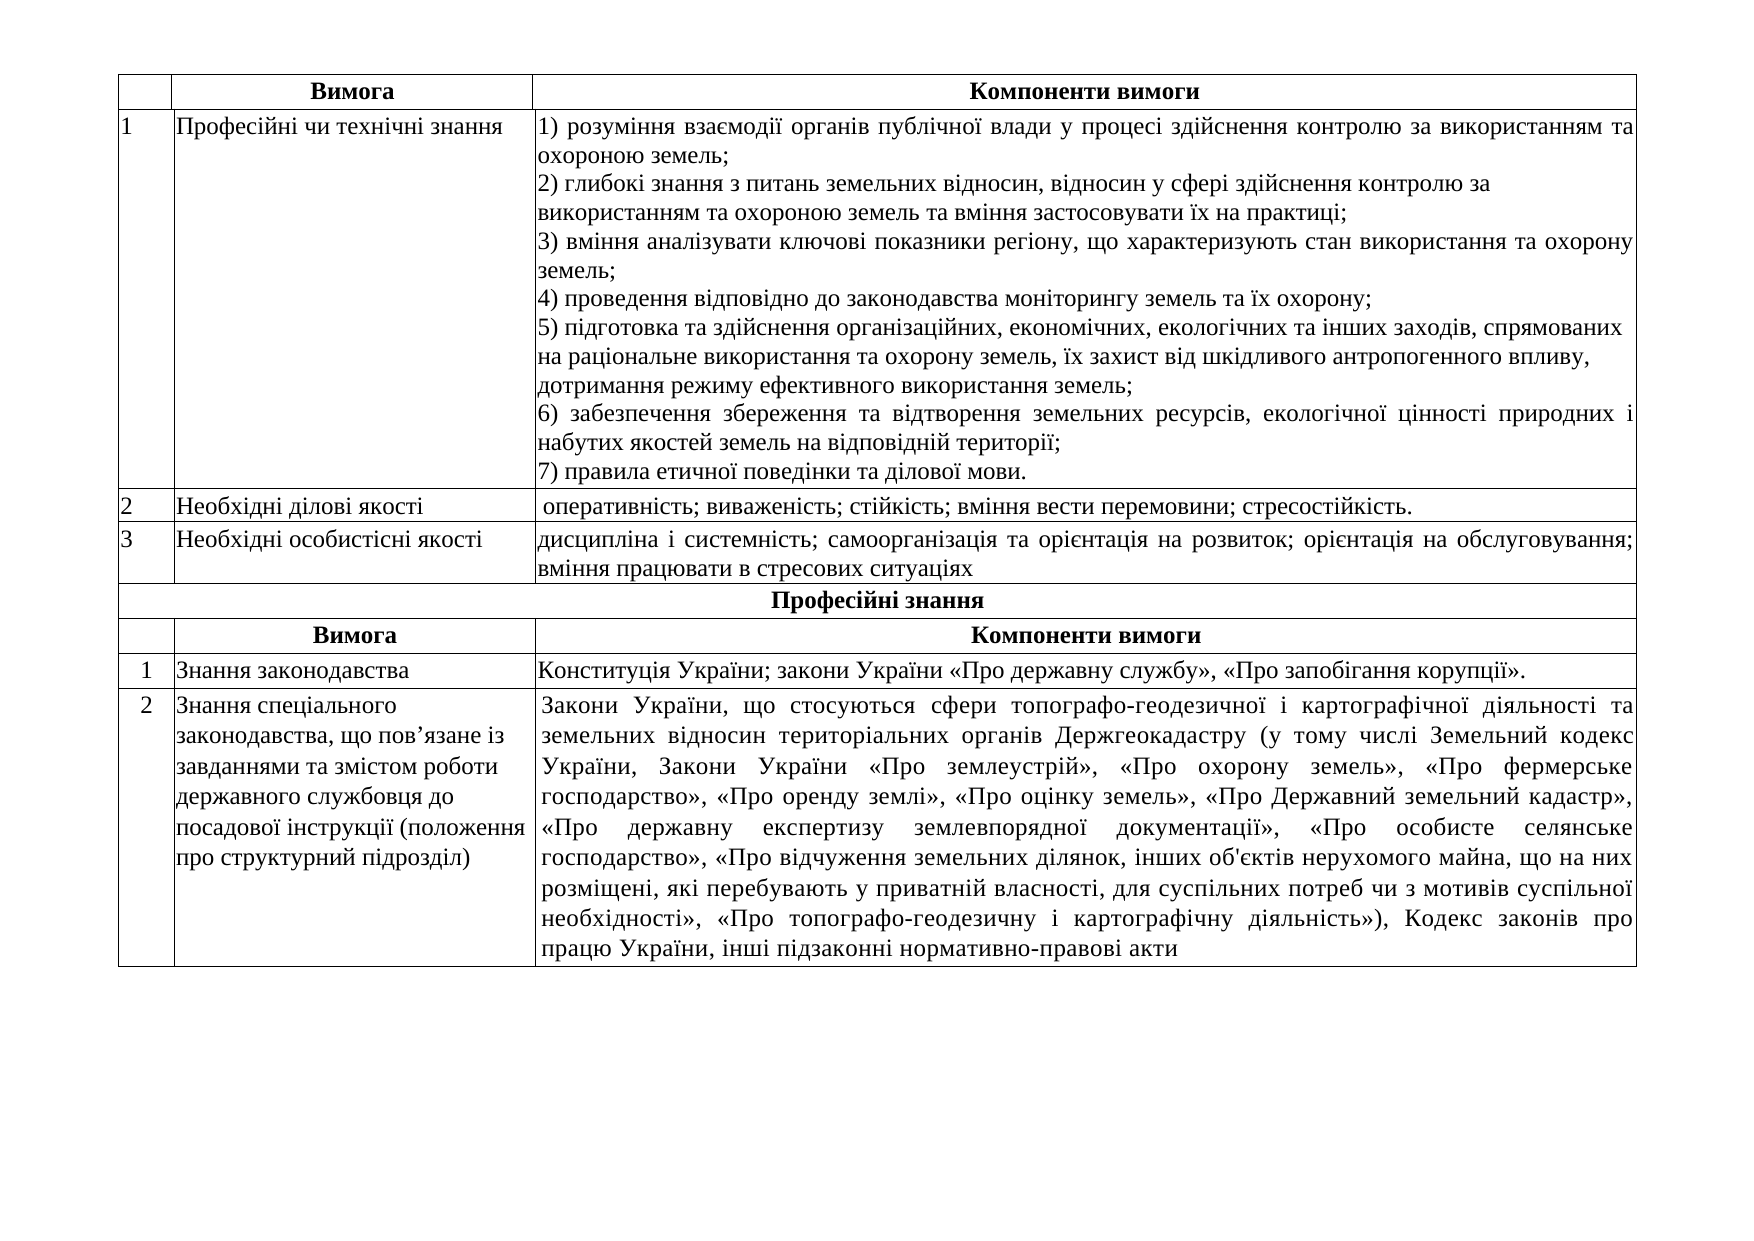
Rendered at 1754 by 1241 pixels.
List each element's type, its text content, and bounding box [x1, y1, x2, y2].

table_cell оперативність; виваженість; стійкість; вміння вести перемовини; стресостійкість. [536, 489, 1636, 521]
table_cell Компоненти вимоги [533, 75, 1636, 108]
table_cell 3 [119, 522, 174, 583]
table_cell Компоненти вимоги [536, 619, 1636, 653]
table_cell 1) розуміння взаємодії органів публічної влади у процесі здійснення контролю за використанням та охороною земель; 2) глибокі знання з питань земельних відносин, відносин у сфері здійснення контролю за використанням та охороною земель та вміння застосовувати їх на практиці; 3) вміння аналізувати ключові показники регіону, що характеризують стан використання та охорону земель; 4) проведення відповідно до законодавства моніторингу земель та їх охорону; 5) підготовка та здійснення організаційних, економічних, екологічних та інших заходів, спрямованих на раціональне використання та охорону земель, їх захист від шкідливого антропогенного впливу, дотримання режиму ефективного використання земель; 6) забезпечення збереження та відтворення земельних ресурсів, екологічної цінності природних і набутих якостей земель на відповідній території; 7) правила етичної поведінки та ділової мови. [536, 110, 1636, 488]
table_cell Знання спеціального законодавства, що пов’язане із завданнями та змістом роботи державного службовця до посадової інструкції (положення про структурний підрозділ) [175, 689, 535, 966]
table_cell Професійні чи технічні знання [175, 110, 535, 488]
table_cell 2 [119, 489, 174, 521]
table_cell Знання законодавства [175, 654, 535, 688]
table_cell дисципліна і системність; самоорганізація та орієнтація на розвиток; орієнтація на обслуговування; вміння працювати в стресових ситуаціях [536, 522, 1636, 583]
table_cell Вимога [172, 75, 532, 108]
table_cell 2 [119, 689, 174, 966]
table_cell 1 [119, 654, 174, 688]
table_cell Необхідні особистісні якості [175, 522, 535, 583]
table_cell Вимога [175, 619, 535, 653]
table_cell 1 [119, 110, 174, 488]
table_cell Професійні знання [119, 584, 1636, 618]
table_cell Закони України, що стосуються сфери топографо-геодезичної і картографічної діяльності та земельних відносин територіальних органів Держгеокадастру (у тому числі Земельний кодекс України, Закони України «Про землеустрій», «Про охорону земель», «Про фермерське господарство», «Про оренду землі», «Про оцінку земель», «Про Державний земельний кадастр», «Про державну експертизу землевпорядної документації», «Про особисте селянське господарство», «Про відчуження земельних ділянок, інших об'єктів нерухомого майна, що на них розміщені, які перебувають у приватній власності, для суспільних потреб чи з мотивів суспільної необхідності», «Про топографо-геодезичну і картографічну діяльність»), Кодекс законів про працю України, інші підзаконні нормативно-правові акти [536, 689, 1636, 966]
table_cell [119, 75, 171, 108]
table_cell Конституція України; закони України «Про державну службу», «Про запобігання корупції». [536, 654, 1636, 688]
table_cell Необхідні ділові якості [175, 489, 535, 521]
table_cell [119, 619, 174, 653]
